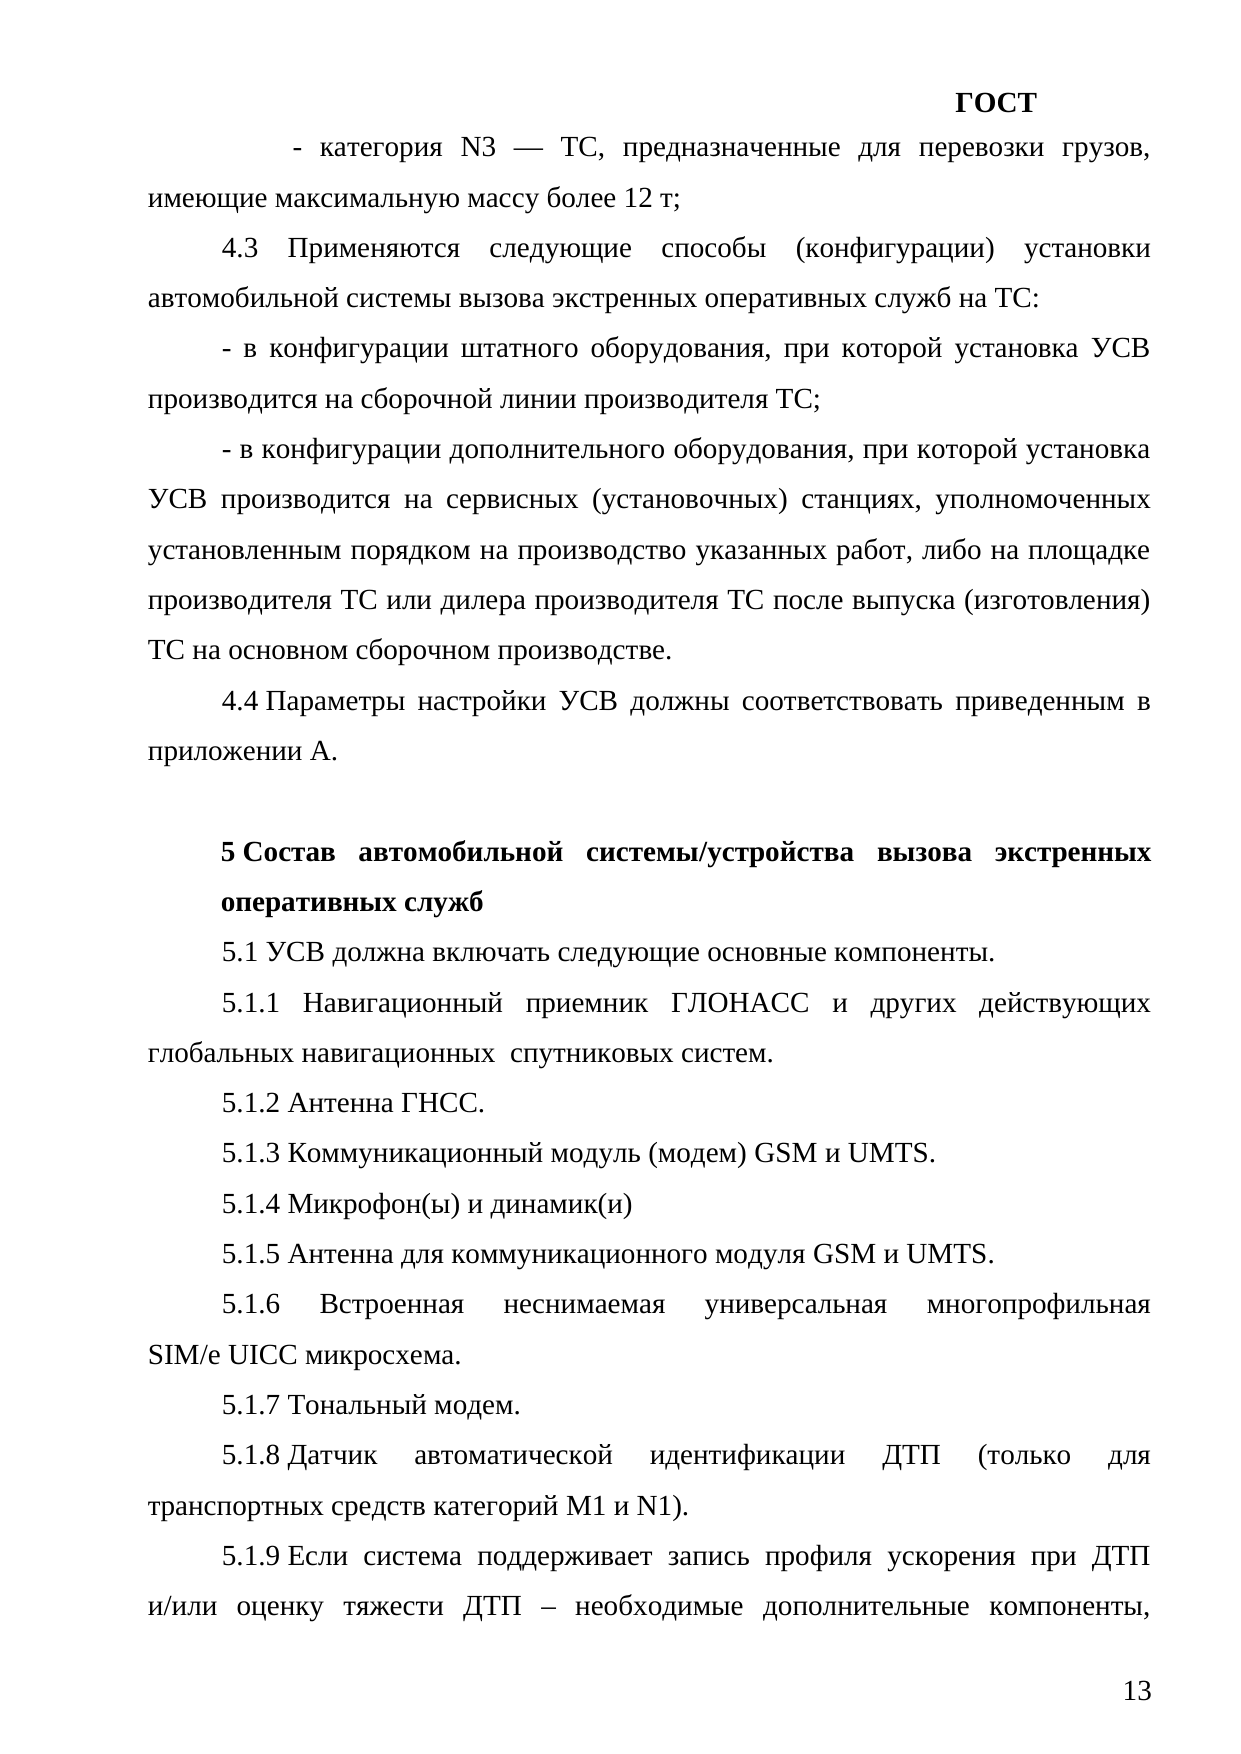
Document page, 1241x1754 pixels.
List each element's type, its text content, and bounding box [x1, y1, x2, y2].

text 5.1 УСВ должна включать следующие основные компоненты. [148, 934, 1152, 968]
text 5.1.3 Коммуникационный модуль (модем) GSM и UMTS. [148, 1136, 1152, 1169]
text 5.1.6 Встроенная неснимаемая универсальная многопрофильная SIM/e UICC микросхема. [148, 1287, 1152, 1370]
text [148, 1538, 1152, 1622]
text 5.1.8 Датчик автоматической идентификации ДТП (только для транспортных средств категорий M1 и N1). [148, 1437, 1152, 1521]
text 5.1.4 Микрофон(ы) и динамик(и) [148, 1186, 1152, 1219]
text - в конфигурации штатного оборудования, при которой установка УСВ производится на сборочной линии производителя ТС; [148, 331, 1152, 414]
text - в конфигурации дополнительного оборудования, при которой установка УСВ производится на сервисных (установочных) станциях, уполномоченных установленным порядком на производство указанных работ, либо на площадке производителя ТС или дилера производителя ТС после выпуска (изготовления) ТС на основном сборочном производстве. [148, 431, 1152, 666]
text 5.1.7 Тональный модем. [148, 1387, 1152, 1421]
text 5.1.5 Антенна для коммуникационного модуля GSM и UMTS. [148, 1236, 1152, 1270]
text 4.4 Параметры настройки УСВ должны соответствовать приведенным в приложении А. [148, 683, 1152, 767]
text 5.1.2 Антенна ГНСС. [148, 1085, 1152, 1119]
text - категория N3 — ТС, предназначенные для перевозки грузов, имеющие максимальную массу более 12 т; [148, 129, 1152, 213]
text 5 Состав автомобильной системы/устройства вызова экстренных оперативных служб [221, 834, 1152, 918]
text 5.1.1 Навигационный приемник ГЛОНАСС и других действующих глобальных навигационных спутниковых систем. [148, 985, 1152, 1068]
text 4.3 Применяются следующие способы (конфигурации) установки автомобильной системы вызова экстренных оперативных служб на ТС: [148, 230, 1152, 314]
